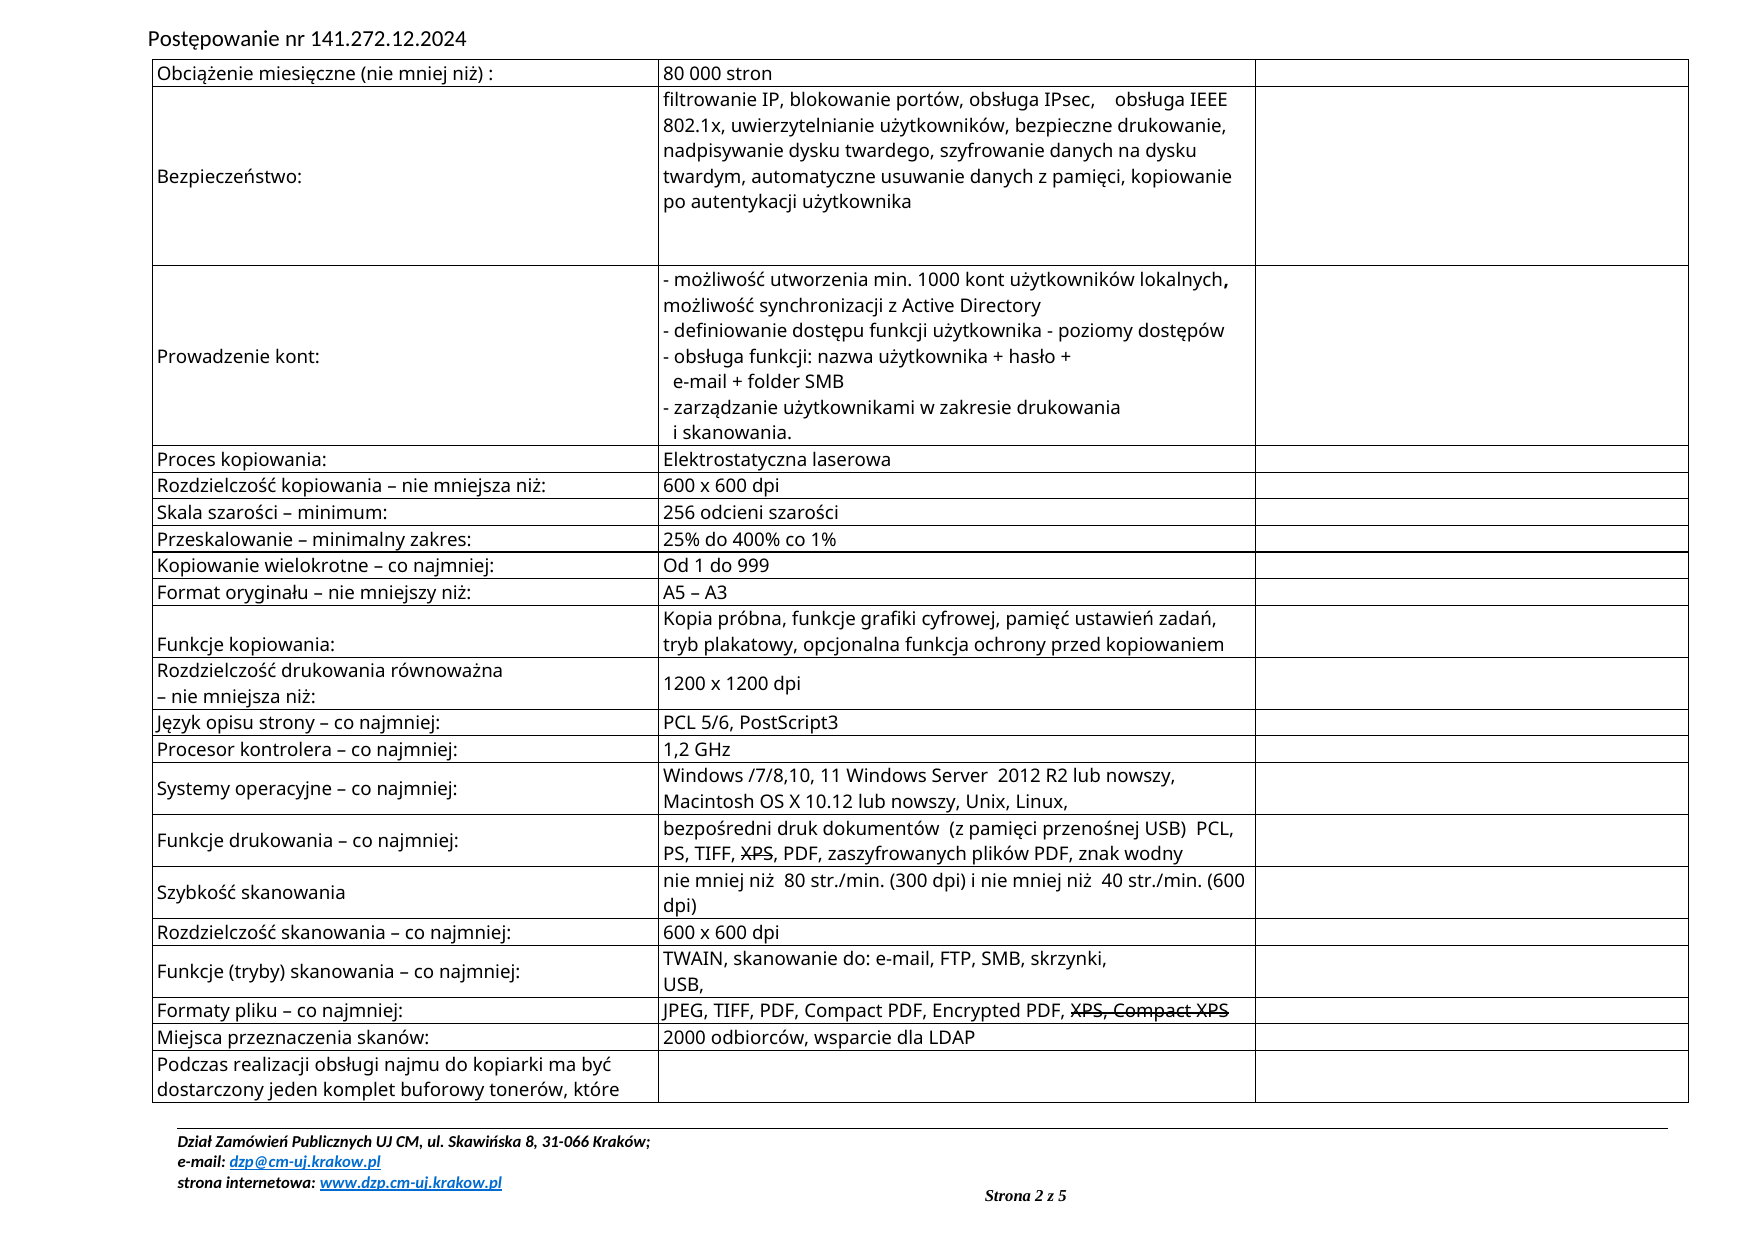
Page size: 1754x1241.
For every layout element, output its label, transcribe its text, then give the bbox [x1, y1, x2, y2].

table_cell - możliwość utworzenia min. 1000 kont użytkowników lokalnych, możliwość synchronizacji z Active Directory - definiowanie dostępu funkcji użytkownika - poziomy dostępów - obsługa funkcji: nazwa użytkownika + hasło + e-mail + folder SMB - zarządzanie użytkownikami w zakresie drukowania i skanowania. [659, 266, 1255, 445]
table_cell [1256, 1051, 1688, 1102]
table_cell Kopia próbna, funkcje grafiki cyfrowej, pamięć ustawień zadań, tryb plakatowy, opcjonalna funkcja ochrony przed kopiowaniem [659, 606, 1255, 657]
table_cell Miejsca przeznaczenia skanów: [153, 1024, 658, 1050]
table_cell [1256, 87, 1688, 265]
table_cell [1256, 815, 1688, 866]
table_cell Prowadzenie kont: [153, 266, 658, 445]
table_cell [1256, 446, 1688, 472]
table_cell 2000 odbiorców, wsparcie dla LDAP [659, 1024, 1255, 1050]
table_cell Proces kopiowania: [153, 446, 658, 472]
table_cell Rozdzielczość kopiowania – nie mniejsza niż: [153, 473, 658, 498]
table_cell [1256, 710, 1688, 735]
table_cell [1256, 553, 1688, 578]
table_cell Formaty pliku – co najmniej: [153, 998, 658, 1023]
table_cell Obciążenie miesięczne (nie mniej niż) : [153, 60, 658, 86]
table_cell [1256, 526, 1688, 551]
table_cell 600 x 600 dpi [659, 473, 1255, 498]
table_cell [1256, 606, 1688, 657]
table_cell [1256, 867, 1688, 918]
table_cell [1256, 946, 1688, 997]
table_cell Szybkość skanowania [153, 867, 658, 918]
table_cell [1256, 579, 1688, 604]
table_cell [1256, 998, 1688, 1023]
table_cell 1,2 GHz [659, 736, 1255, 762]
table_cell Systemy operacyjne – co najmniej: [153, 763, 658, 814]
table_cell Język opisu strony – co najmniej: [153, 710, 658, 735]
table_cell TWAIN, skanowanie do: e-mail, FTP, SMB, skrzynki, USB, [659, 946, 1255, 997]
table_cell [1256, 736, 1688, 762]
table_cell Format oryginału – nie mniejszy niż: [153, 579, 658, 604]
table_cell [1256, 60, 1688, 86]
table_cell [1256, 658, 1688, 709]
table_cell nie mniej niż 80 str./min. (300 dpi) i nie mniej niż 40 str./min. (600 dpi) [659, 867, 1255, 918]
table_cell Przeskalowanie – minimalny zakres: [153, 526, 658, 551]
table_cell 600 x 600 dpi [659, 919, 1255, 944]
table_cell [153, 1051, 658, 1102]
table_cell [1256, 919, 1688, 944]
table_cell 25% do 400% co 1% [659, 526, 1255, 551]
table_cell [1256, 763, 1688, 814]
table_cell 1200 x 1200 dpi [659, 658, 1255, 709]
table_cell [1256, 473, 1688, 498]
table_cell filtrowanie IP, blokowanie portów, obsługa IPsec, obsługa IEEE 802.1x, uwierzytelnianie użytkowników, bezpieczne drukowanie, nadpisywanie dysku twardego, szyfrowanie danych na dysku twardym, automatyczne usuwanie danych z pamięci, kopiowanie po autentykacji użytkownika [659, 87, 1255, 265]
table_cell Funkcje kopiowania: [153, 606, 658, 657]
table_cell Windows /7/8,10, 11 Windows Server 2012 R2 lub nowszy, Macintosh OS X 10.12 lub nowszy, Unix, Linux, [659, 763, 1255, 814]
table_cell 80 000 stron [659, 60, 1255, 86]
table_cell Elektrostatyczna laserowa [659, 446, 1255, 472]
table_cell Procesor kontrolera – co najmniej: [153, 736, 658, 762]
table_cell Od 1 do 999 [659, 553, 1255, 578]
table_cell Funkcje (tryby) skanowania – co najmniej: [153, 946, 658, 997]
table_cell Funkcje drukowania – co najmniej: [153, 815, 658, 866]
table_cell Kopiowanie wielokrotne – co najmniej: [153, 553, 658, 578]
table_cell [1256, 266, 1688, 445]
table_cell [1256, 1024, 1688, 1050]
table_cell [1256, 499, 1688, 525]
table_cell Bezpieczeństwo: [153, 87, 658, 265]
table_cell A5 – A3 [659, 579, 1255, 604]
table_cell PCL 5/6, PostScript3 [659, 710, 1255, 735]
table_cell Rozdzielczość drukowania równoważna – nie mniejsza niż: [153, 658, 658, 709]
table_cell Rozdzielczość skanowania – co najmniej: [153, 919, 658, 944]
table_cell JPEG, TIFF, PDF, Compact PDF, Encrypted PDF, XPS, Compact XPS [659, 998, 1255, 1023]
table_cell 256 odcieni szarości [659, 499, 1255, 525]
table_cell bezpośredni druk dokumentów (z pamięci przenośnej USB) PCL, PS, TIFF, XPS, PDF, zaszyfrowanych plików PDF, znak wodny [659, 815, 1255, 866]
table_cell [659, 1051, 1255, 1102]
table_cell Skala szarości – minimum: [153, 499, 658, 525]
